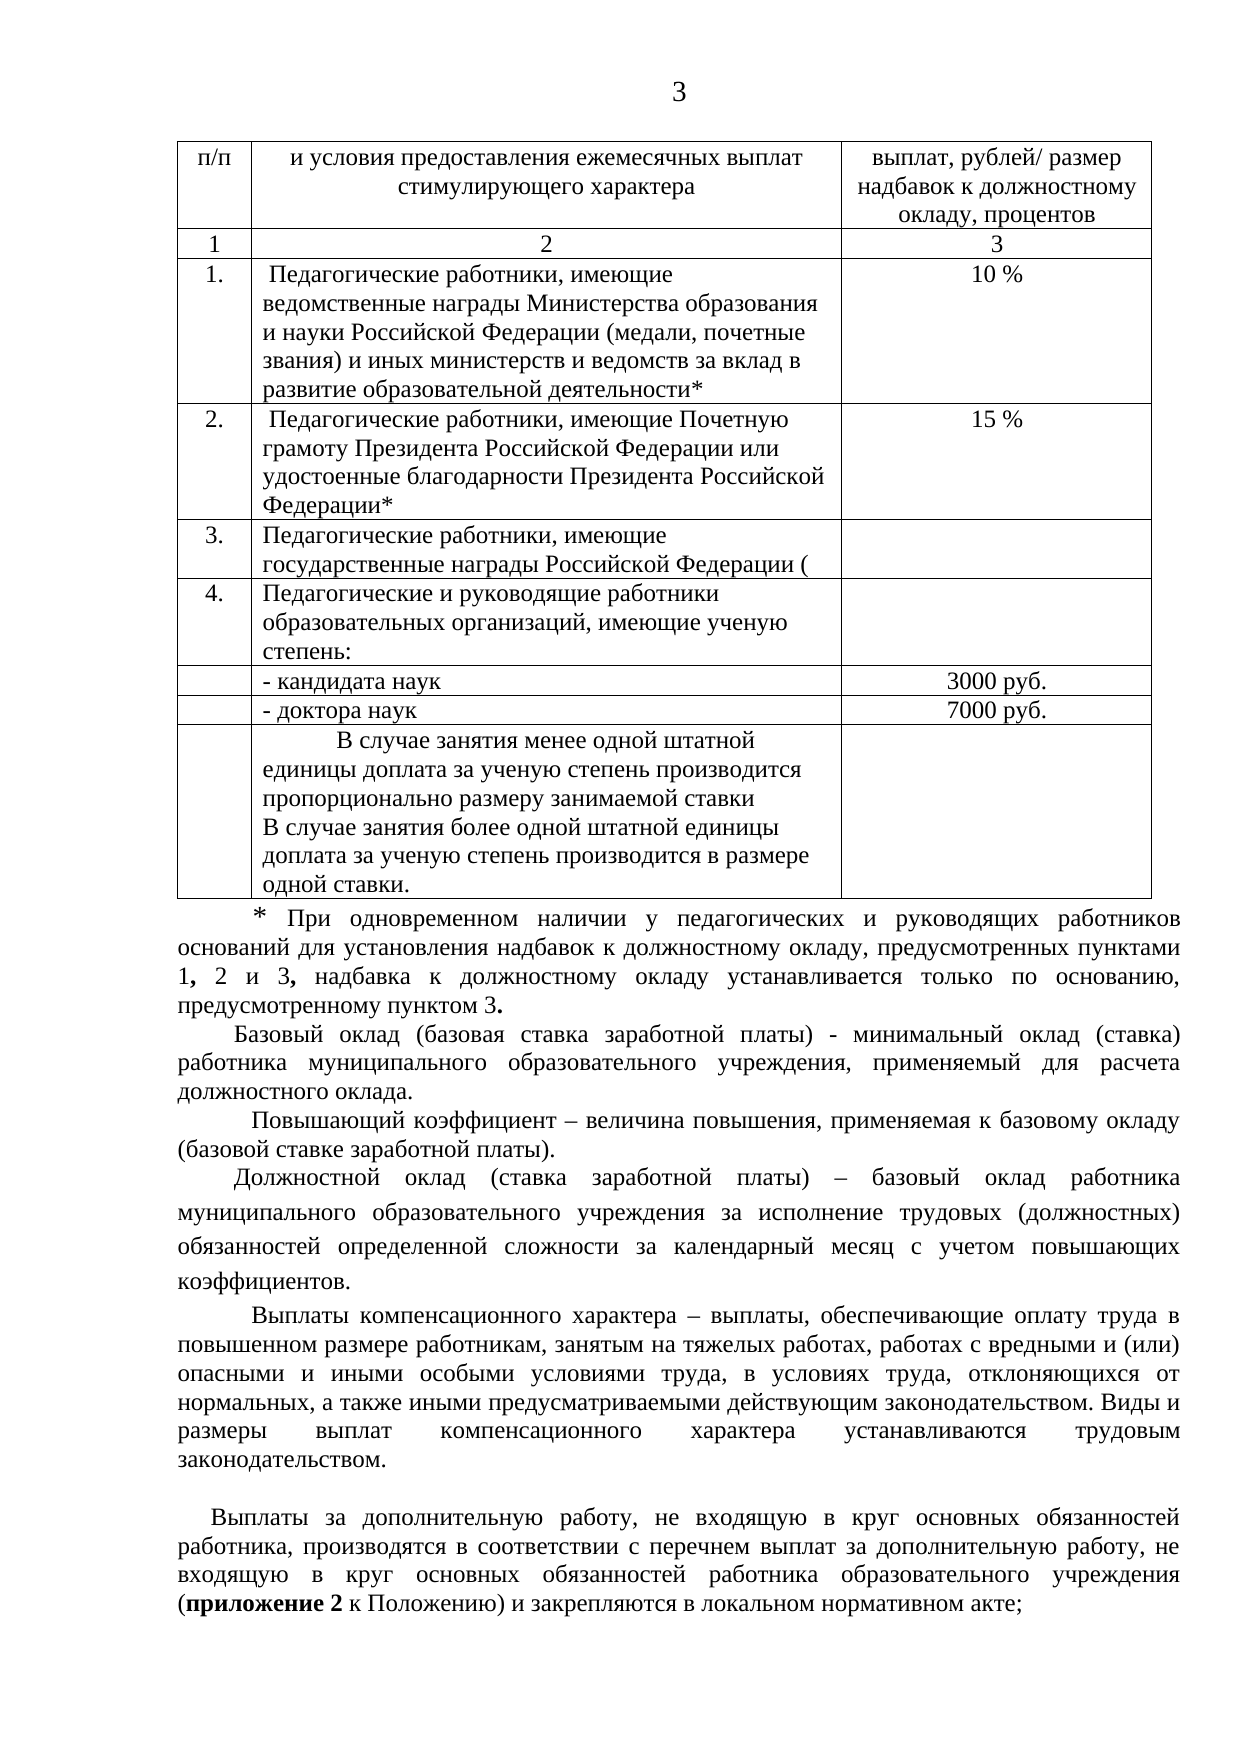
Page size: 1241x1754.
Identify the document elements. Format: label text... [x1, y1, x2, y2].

table_cell Педагогические и руководящие работники образовательных организаций, имеющие ученую степень: [252, 579, 841, 665]
text Должностной оклад (ставка заработной платы) – базовый оклад работника муниципального образовательного учреждения за исполнение трудовых (должностных) обязанностей определенной сложности за календарный месяц с учетом повышающих коэффициентов. [177, 1162, 1181, 1294]
table_cell В случае занятия менее одной штатной единицы доплата за ученую степень производится пропорционально размеру занимаемой ставки В случае занятия более одной штатной единицы доплата за ученую степень производится в размере одной ставки. [252, 725, 841, 898]
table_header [842, 142, 1151, 228]
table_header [252, 142, 841, 228]
table_cell [178, 696, 251, 724]
text Выплаты за дополнительную работу, не входящую в круг основных обязанностей работника, производятся в соответствии с перечнем выплат за дополнительную работу, не входящую в круг основных обязанностей работника образовательного учреждения (приложение 2 к Положению) и закрепляются в локальном нормативном акте; [177, 1502, 1181, 1617]
table_cell 2. [178, 404, 251, 519]
table_cell 10 % [842, 259, 1151, 403]
text Выплаты компенсационного характера – выплаты, обеспечивающие оплату труда в повышенном размере работникам, занятым на тяжелых работах, работах с вредными и (или) опасными и иными особыми условиями труда, в условиях труда, отклоняющихся от нормальных, а также иными предусматриваемыми действующим законодательством. Виды и размеры выплат компенсационного характера устанавливаются трудовым законодательством. [177, 1300, 1181, 1473]
table_cell 1 [178, 229, 251, 258]
table_cell [842, 520, 1151, 577]
table_cell - кандидата наук [252, 666, 841, 694]
table_cell [178, 666, 251, 694]
table_cell 2 [252, 229, 841, 258]
table_cell 3 [842, 229, 1151, 258]
table_cell 3000 руб. [842, 666, 1151, 694]
text Повышающий коэффициент – величина повышения, применяемая к базовому окладу (базовой ставке заработной платы). [177, 1105, 1181, 1162]
table_cell 15 % [842, 404, 1151, 519]
table_cell [842, 579, 1151, 665]
table_cell 7000 руб. [842, 696, 1151, 724]
text * При одновременном наличии у педагогических и руководящих работников оснований для установления надбавок к должностному окладу, предусмотренных пунктами 1, 2 и 3, надбавка к должностному окладу устанавливается только по основанию, предусмотренному пунктом 3. [177, 899, 1181, 1019]
table_cell - доктора наук [252, 696, 841, 724]
table_cell 3. [178, 520, 251, 577]
table_cell [178, 725, 251, 898]
table_cell Педагогические работники, имеющие государственные награды Российской Федерации ( [252, 520, 841, 577]
table_cell Педагогические работники, имеющие ведомственные награды Министерства образования и науки Российской Федерации (медали, почетные звания) и иных министерств и ведомств за вклад в развитие образовательной деятельности* [252, 259, 841, 403]
table_header № п/п [178, 142, 251, 228]
table_cell [842, 725, 1151, 898]
text Базовый оклад (базовая ставка заработной платы) - минимальный оклад (ставка) работника муниципального образовательного учреждения, применяемый для расчета должностного оклада. [177, 1019, 1181, 1105]
table_cell 4. [178, 579, 251, 665]
table_cell Педагогические работники, имеющие Почетную грамоту Президента Российской Федерации или удостоенные благодарности Президента Российской Федерации* [252, 404, 841, 519]
table_cell 1. [178, 259, 251, 403]
